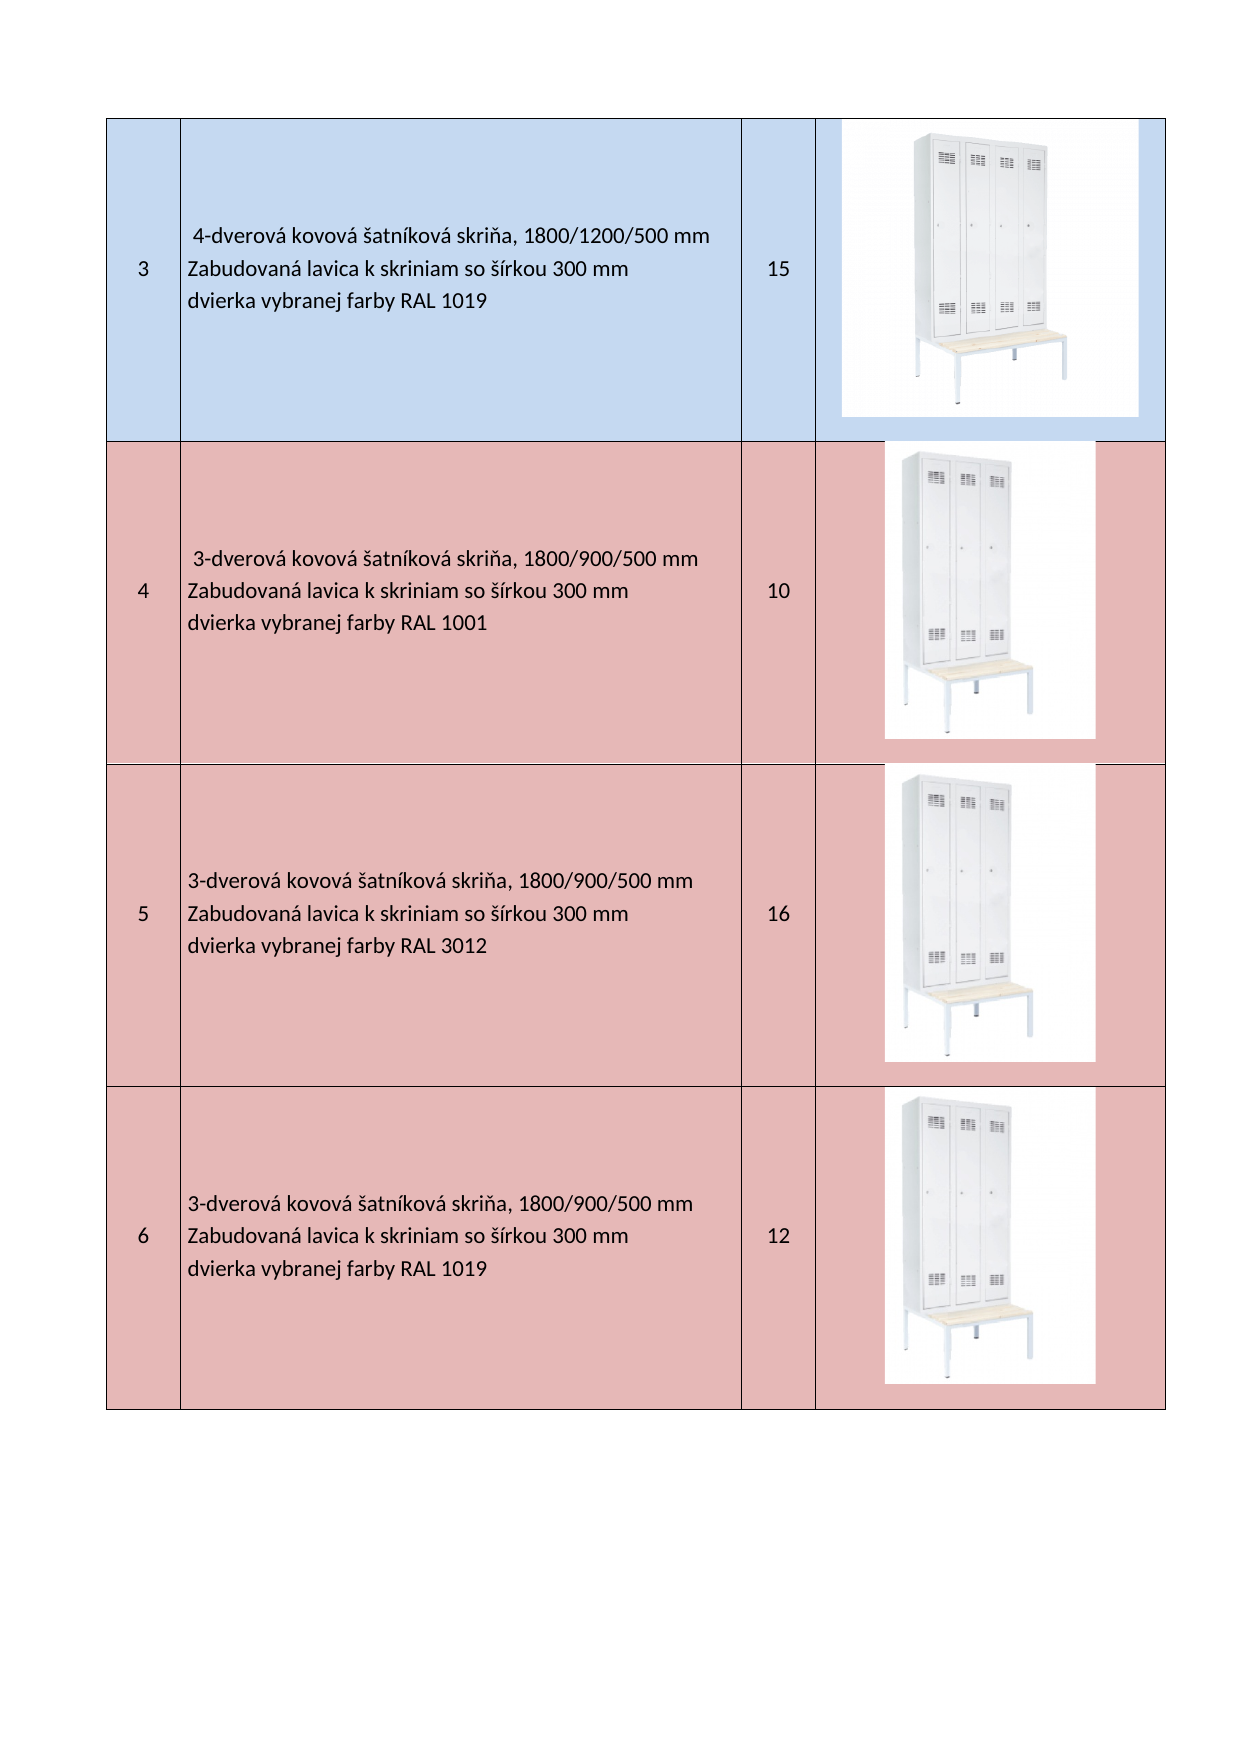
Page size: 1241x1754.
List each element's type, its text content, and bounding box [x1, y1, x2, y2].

picture [884, 764, 1096, 1062]
table_cell 3-dverová kovová šatníková skriňa, 1800/900/500 mm Zabudovaná lavica k skriniam so šírkou 300 mm dvierka vybranej farby RAL 1019 [181, 1087, 741, 1409]
table_cell 6 [107, 1087, 180, 1409]
table_cell 3-dverová kovová šatníková skriňa, 1800/900/500 mm Zabudovaná lavica k skriniam so šírkou 300 mm dvierka vybranej farby RAL 3012 [181, 765, 741, 1086]
table_cell 4 [107, 442, 180, 763]
table_cell [816, 1087, 1165, 1409]
table_cell 10 [742, 442, 815, 763]
picture [884, 1087, 1096, 1384]
table_cell 12 [742, 1087, 815, 1409]
table_cell [816, 442, 1165, 763]
table_cell 4-dverová kovová šatníková skriňa, 1800/1200/500 mm Zabudovaná lavica k skriniam so šírkou 300 mm dvierka vybranej farby RAL 1019 [181, 119, 741, 441]
table_cell 3 [107, 119, 180, 441]
table_cell 15 [742, 119, 815, 441]
table_cell 16 [742, 765, 815, 1086]
picture [841, 119, 1139, 417]
table_cell 5 [107, 765, 180, 1086]
table_cell [816, 765, 1165, 1086]
table_cell 3-dverová kovová šatníková skriňa, 1800/900/500 mm Zabudovaná lavica k skriniam so šírkou 300 mm dvierka vybranej farby RAL 1001 [181, 442, 741, 763]
table_cell [816, 119, 1165, 441]
picture [884, 441, 1096, 739]
